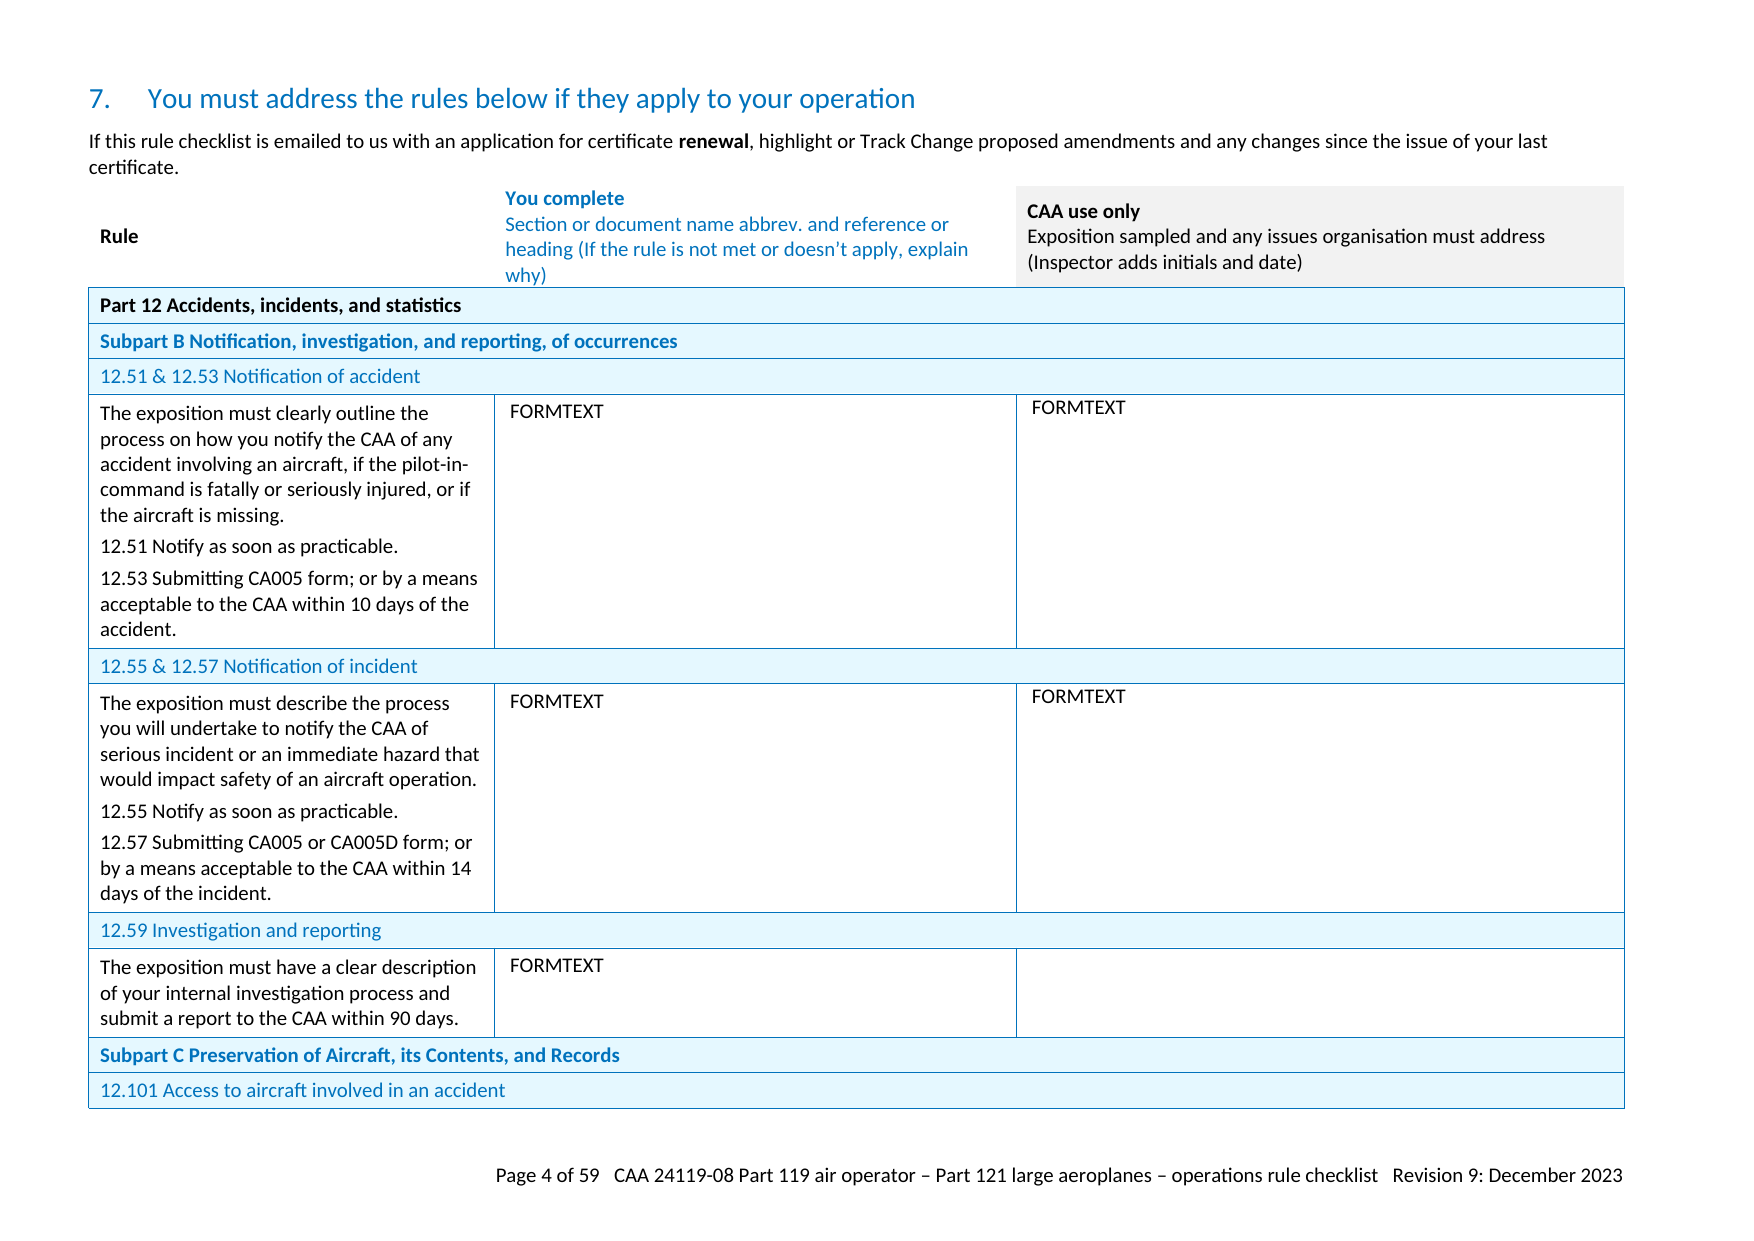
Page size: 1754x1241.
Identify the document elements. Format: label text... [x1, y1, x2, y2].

table_cell 12.101 Access to aircraft involved in an accident [89, 1073, 1624, 1108]
table_cell Subpart C Preservation of Aircraft, its Contents, and Records [89, 1038, 1624, 1072]
table_cell The exposition must clearly outline the process on how you notify the CAA of any accident involving an aircraft, if the pilot-in-command is fatally or seriously injured, or if the aircraft is missing. 12.51 Notify as soon as practicable. 12.53 Submitting CA005 form; or by a means acceptable to the CAA within 10 days of the accident. [89, 395, 494, 648]
table_cell Subpart B Notification, investigation, and reporting, of occurrences [89, 324, 1624, 358]
table_cell The exposition must describe the process you will undertake to notify the CAA of serious incident or an immediate hazard that would impact safety of an aircraft operation. 12.55 Notify as soon as practicable. 12.57 Submitting CA005 or CA005D form; or by a means acceptable to the CAA within 14 days of the incident. [89, 684, 494, 912]
table_cell 12.59 Investigation and reporting [89, 913, 1624, 947]
subtitle You must address the rules below if they apply to your operation [89, 80, 1624, 116]
table_header You complete Section or document name abbrev. and reference or heading (If the rule is not met or doesn’t apply, explain why) [494, 186, 1016, 287]
text If this rule checklist is emailed to us with an application for certificate renewal, highlight or Track Change proposed amendments and any changes since the issue of your last certificate. [89, 128, 1624, 179]
table_header CAA use only Exposition sampled and any issues organisation must address (Inspector adds initials and date) [1016, 186, 1624, 287]
table_cell [1017, 949, 1624, 1037]
table_cell The exposition must have a clear description of your internal investigation process and submit a report to the CAA within 90 days. [89, 949, 494, 1037]
table_cell Part 12 Accidents, incidents, and statistics [89, 288, 1624, 323]
table_header Rule [89, 186, 494, 287]
table_cell 12.51 & 12.53 Notification of accident [89, 359, 1624, 393]
table_cell 12.55 & 12.57 Notification of incident [89, 649, 1624, 683]
